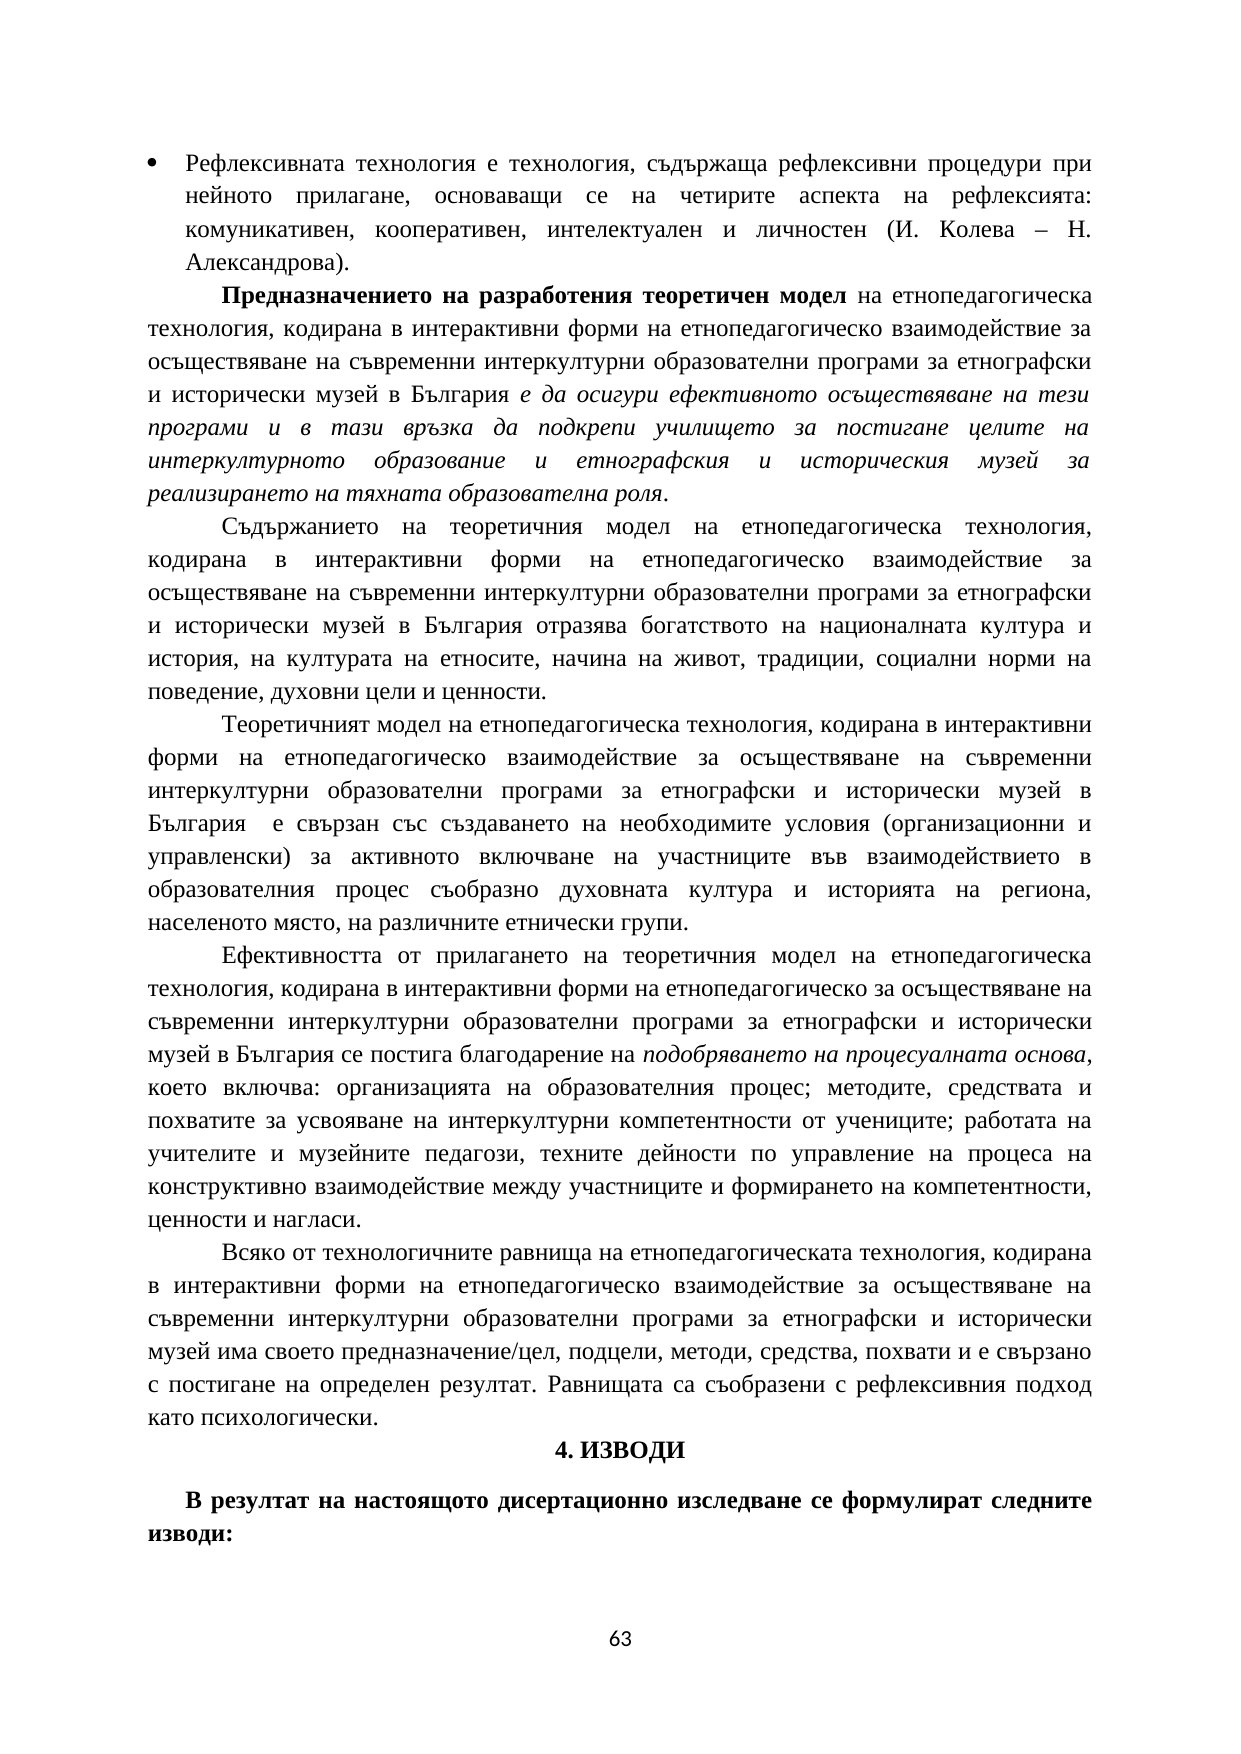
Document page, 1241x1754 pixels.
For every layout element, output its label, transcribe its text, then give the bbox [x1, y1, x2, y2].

text Съдържанието на теоретичния модел на етнопедагогическа технология, кодирана в интерактивни форми на етнопедагогическо взаимодействие за осъществяване на съвременни интеркултурни образователни програми за етнографски и исторически музей в България отразява богатството на националната култура и история, на културата на етносите, начина на живот, традиции, социални норми на поведение, духовни цели и ценности. [148, 511, 1093, 705]
list Рефлексивната технология е технология, съдържаща рефлексивни процедури при нейното прилагане, основаващи се на четирите аспекта на рефлексията: комуникативен, кооперативен, интелектуален и личностен (И. Колева – Н. Александрова). [148, 148, 1093, 275]
text Всяко от технологичните равнища на етнопедагогическата технология, кодирана в интерактивни форми на етнопедагогическо взаимодействие за осъществяване на съвременни интеркултурни образователни програми за етнографски и исторически музей има своето предназначение/цел, подцели, методи, средства, похвати и е свързано с постигане на определен резултат. Равнищата са съобразени с рефлексивния подход като психологически. [148, 1237, 1093, 1431]
text 4. ИЗВОДИ [148, 1435, 1093, 1464]
text Теоретичният модел на етнопедагогическа технология, кодирана в интерактивни форми на етнопедагогическо взаимодействие за осъществяване на съвременни интеркултурни образователни програми за етнографски и исторически музей в България е свързан със създаването на необходимите условия (организационни и управленски) за активното включване на участниците във взаимодействието в образователния процес съобразно духовната култура и историята на региона, населеното място, на различните етнически групи. [148, 709, 1093, 936]
text Предназначението на разработения теоретичен модел на етнопедагогическа технология, кодирана в интерактивни форми на етнопедагогическо взаимодействие за осъществяване на съвременни интеркултурни образователни програми за етнографски и исторически музей в България е да осигури ефективното осъществяване на тези програми и в тази връзка да подкрепи училището за постигане целите на интеркултурното образование и етнографския и историческия музей за реализирането на тяхната образователна роля. [148, 280, 1093, 507]
text Ефективността от прилагането на теоретичния модел на етнопедагогическа технология, кодирана в интерактивни форми на етнопедагогическо за осъществяване на съвременни интеркултурни образователни програми за етнографски и исторически музей в България се постига благодарение на подобряването на процесуалната основа, което включва: организацията на образователния процес; методите, средствата и похватите за усвояване на интеркултурни компетентности от учениците; работата на учителите и музейните педагози, техните дейности по управление на процеса на конструктивно взаимодействие между участниците и формирането на компетентности, ценности и нагласи. [148, 940, 1093, 1233]
text В резултат на настоящото дисертационно изследване се формулират следните изводи: [148, 1485, 1093, 1547]
